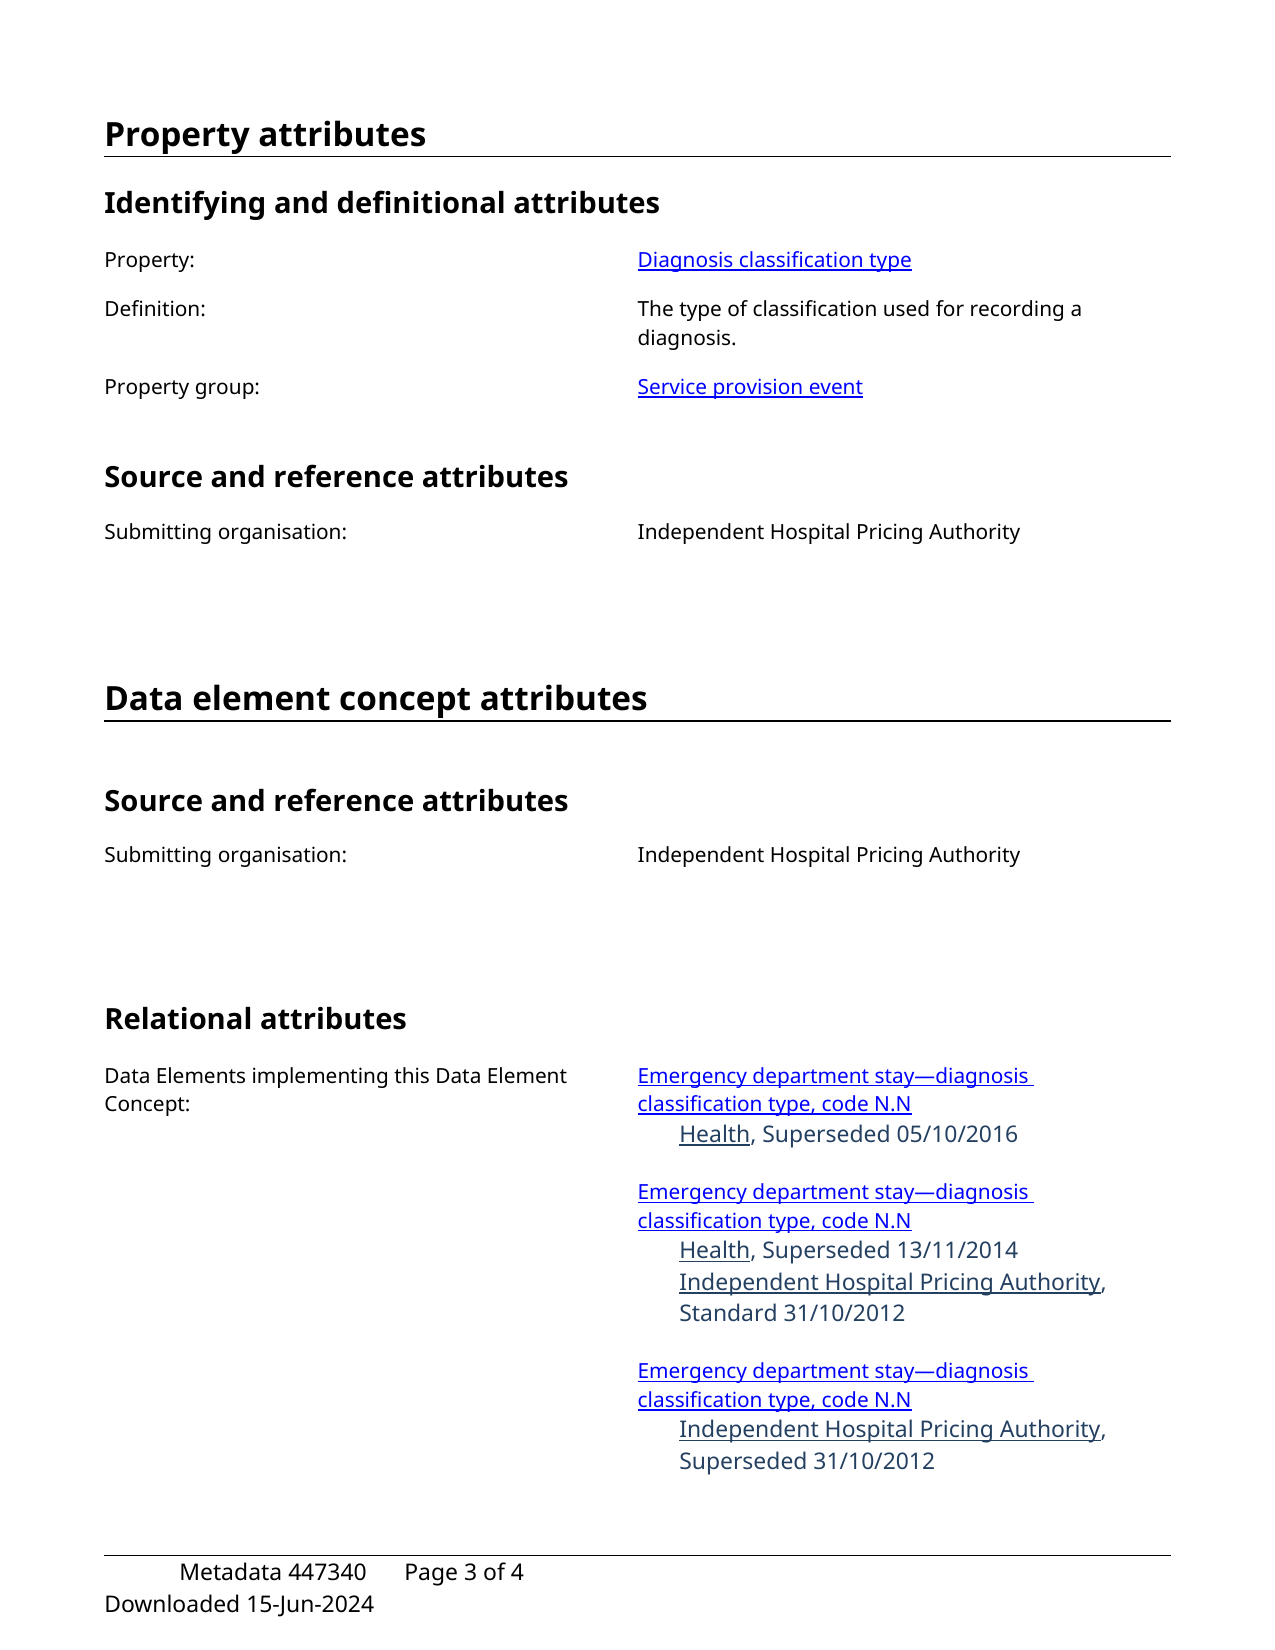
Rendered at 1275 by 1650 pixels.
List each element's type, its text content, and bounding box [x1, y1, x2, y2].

table_header Diagnosis classification type [626, 235, 1159, 284]
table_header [626, 1050, 1159, 1515]
table_header Property: [93, 235, 626, 284]
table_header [93, 1050, 626, 1515]
table_cell Definition: [93, 284, 626, 362]
table_cell Independent Hospital Pricing Authority [626, 830, 1159, 911]
subtitle Property attributes [104, 110, 1171, 156]
table_cell Service provision event [626, 362, 1159, 411]
table_cell Source and reference attributes [93, 411, 1159, 507]
table_cell Submitting organisation: [93, 830, 626, 911]
table_cell Independent Hospital Pricing Authority [626, 507, 1159, 587]
table_cell Property group: [93, 362, 626, 411]
table_header Source and reference attributes [93, 734, 1159, 830]
subtitle Identifying and definitional attributes [104, 182, 1171, 222]
subtitle Data element concept attributes [104, 675, 1171, 720]
subtitle Relational attributes [104, 998, 1171, 1038]
table_cell Submitting organisation: [93, 507, 626, 587]
table_cell The type of classification used for recording a diagnosis. [626, 284, 1159, 362]
